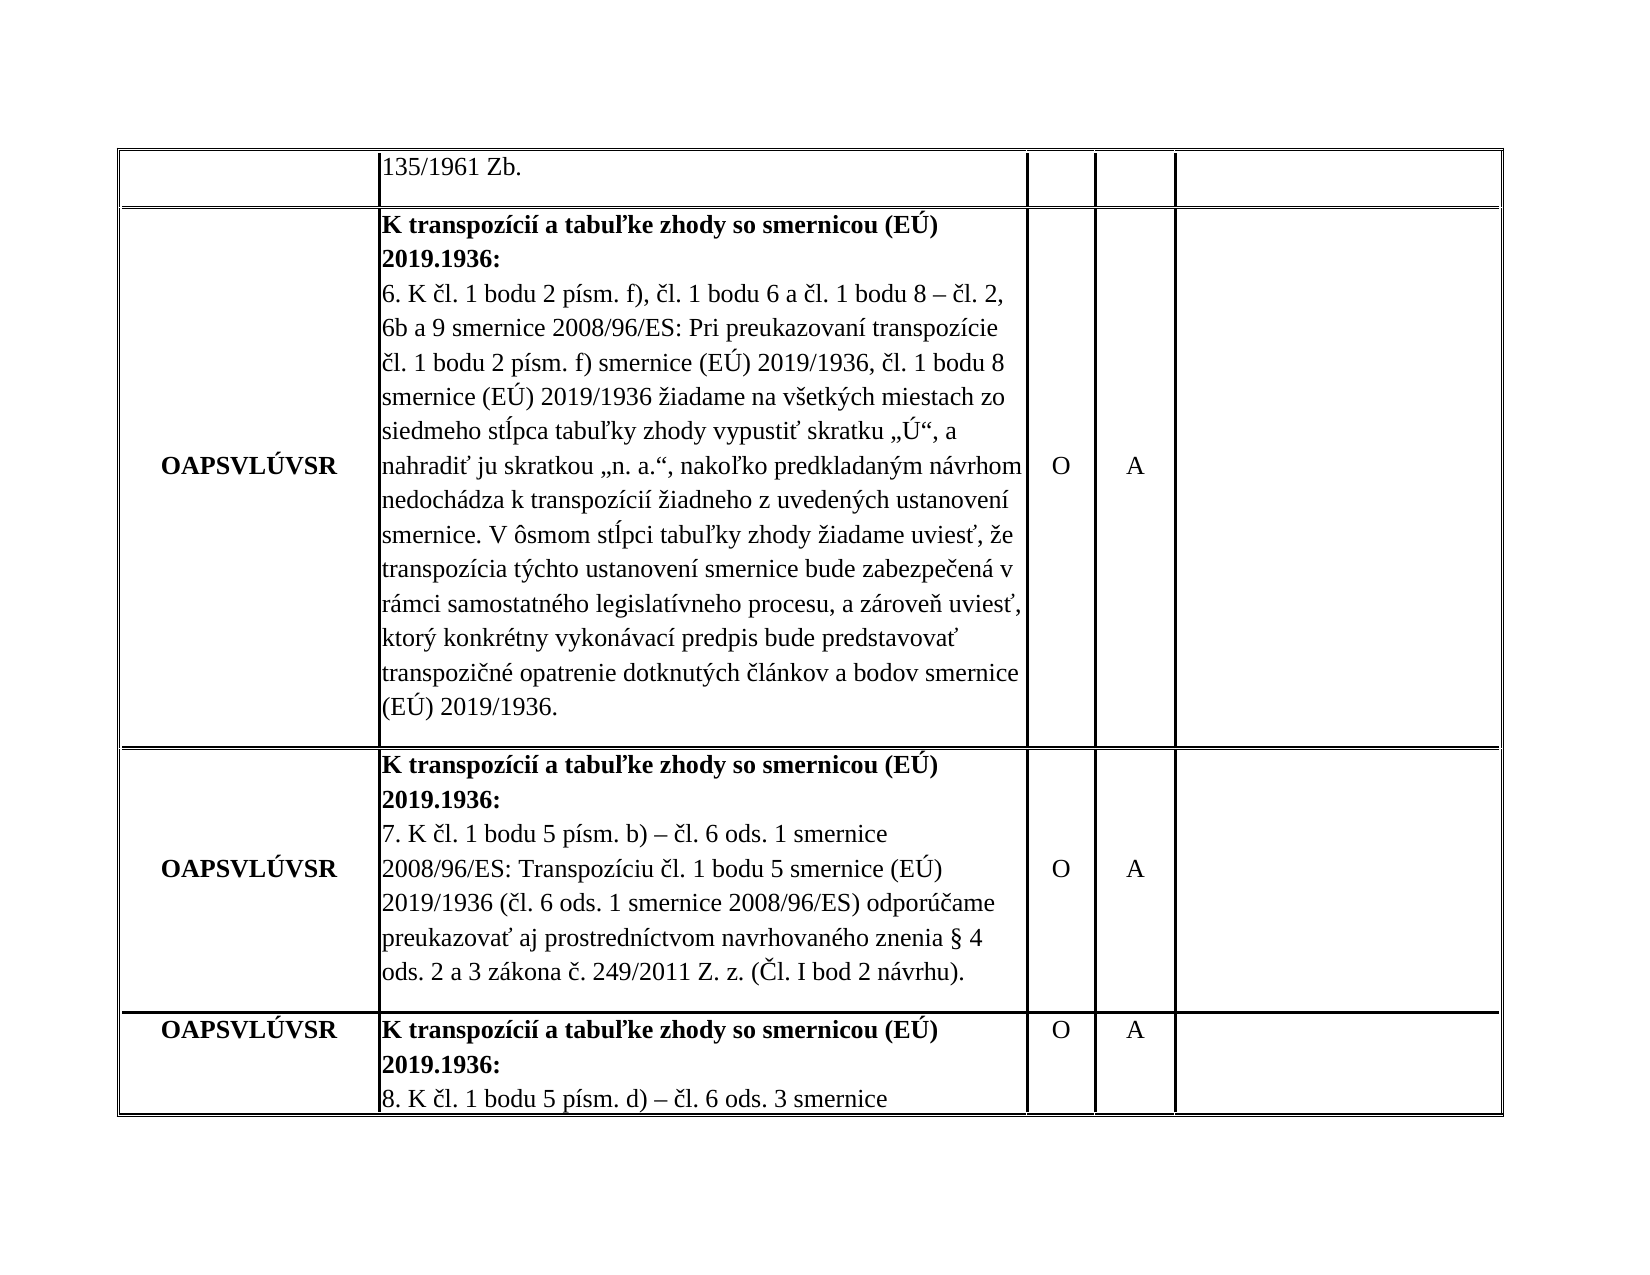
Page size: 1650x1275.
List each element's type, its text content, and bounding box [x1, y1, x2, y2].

table_cell K transpozícií a tabuľke zhody so smernicou (EÚ) 2019.1936: 7. K čl. 1 bodu 5 písm. b) – čl. 6 ods. 1 smernice 2008/96/ES: Transpozíciu čl. 1 bodu 5 smernice (EÚ) 2019/1936 (čl. 6 ods. 1 smernice 2008/96/ES) odporúčame preukazovať aj prostredníctvom navrhovaného znenia § 4 ods. 2 a 3 zákona č. 249/2011 Z. z. (Čl. I bod 2 návrhu). [381, 750, 1026, 1011]
table_cell [1175, 1011, 1501, 1113]
table_cell [1177, 746, 1501, 1011]
table_cell OAPSVLÚVSR [120, 1011, 379, 1113]
table_cell A [1095, 149, 1175, 206]
table_cell OAPSVLÚVSR [120, 746, 378, 1011]
table_cell OAPSVLÚVSR [118, 206, 379, 746]
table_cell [379, 149, 1027, 206]
table_cell A [1097, 750, 1174, 1011]
table_cell [1175, 206, 1502, 746]
table_cell O [1029, 750, 1094, 1011]
table_cell O [1027, 1014, 1095, 1113]
table_cell A [1097, 209, 1174, 746]
table_cell A [1095, 1014, 1175, 1113]
table_cell OAPSVLÚVSR [120, 151, 379, 206]
table_cell K transpozícií a tabuľke zhody so smernicou (EÚ) 2019.1936: 6. K čl. 1 bodu 2 písm. f), čl. 1 bodu 6 a čl. 1 bodu 8 – čl. 2, 6b a 9 smernice 2008/96/ES: Pri preukazovaní transpozície čl. 1 bodu 2 písm. f) smernice (EÚ) 2019/1936, čl. 1 bodu 8 smernice (EÚ) 2019/1936 žiadame na všetkých miestach zo siedmeho stĺpca tabuľky zhody vypustiť skratku „Ú“, a nahradiť ju skratkou „n. a.“, nakoľko predkladaným návrhom nedochádza k transpozícií žiadneho z uvedených ustanovení smernice. V ôsmom stĺpci tabuľky zhody žiadame uviesť, že transpozícia týchto ustanovení smernice bude zabezpečená v rámci samostatného legislatívneho procesu, a zároveň uviesť, ktorý konkrétny vykonávací predpis bude predstavovať transpozičné opatrenie dotknutých článkov a bodov smernice (EÚ) 2019/1936. [381, 209, 1026, 746]
table_cell O [1027, 149, 1095, 206]
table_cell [379, 1014, 1027, 1113]
table_cell O [1029, 209, 1094, 746]
table_cell [1175, 151, 1501, 206]
